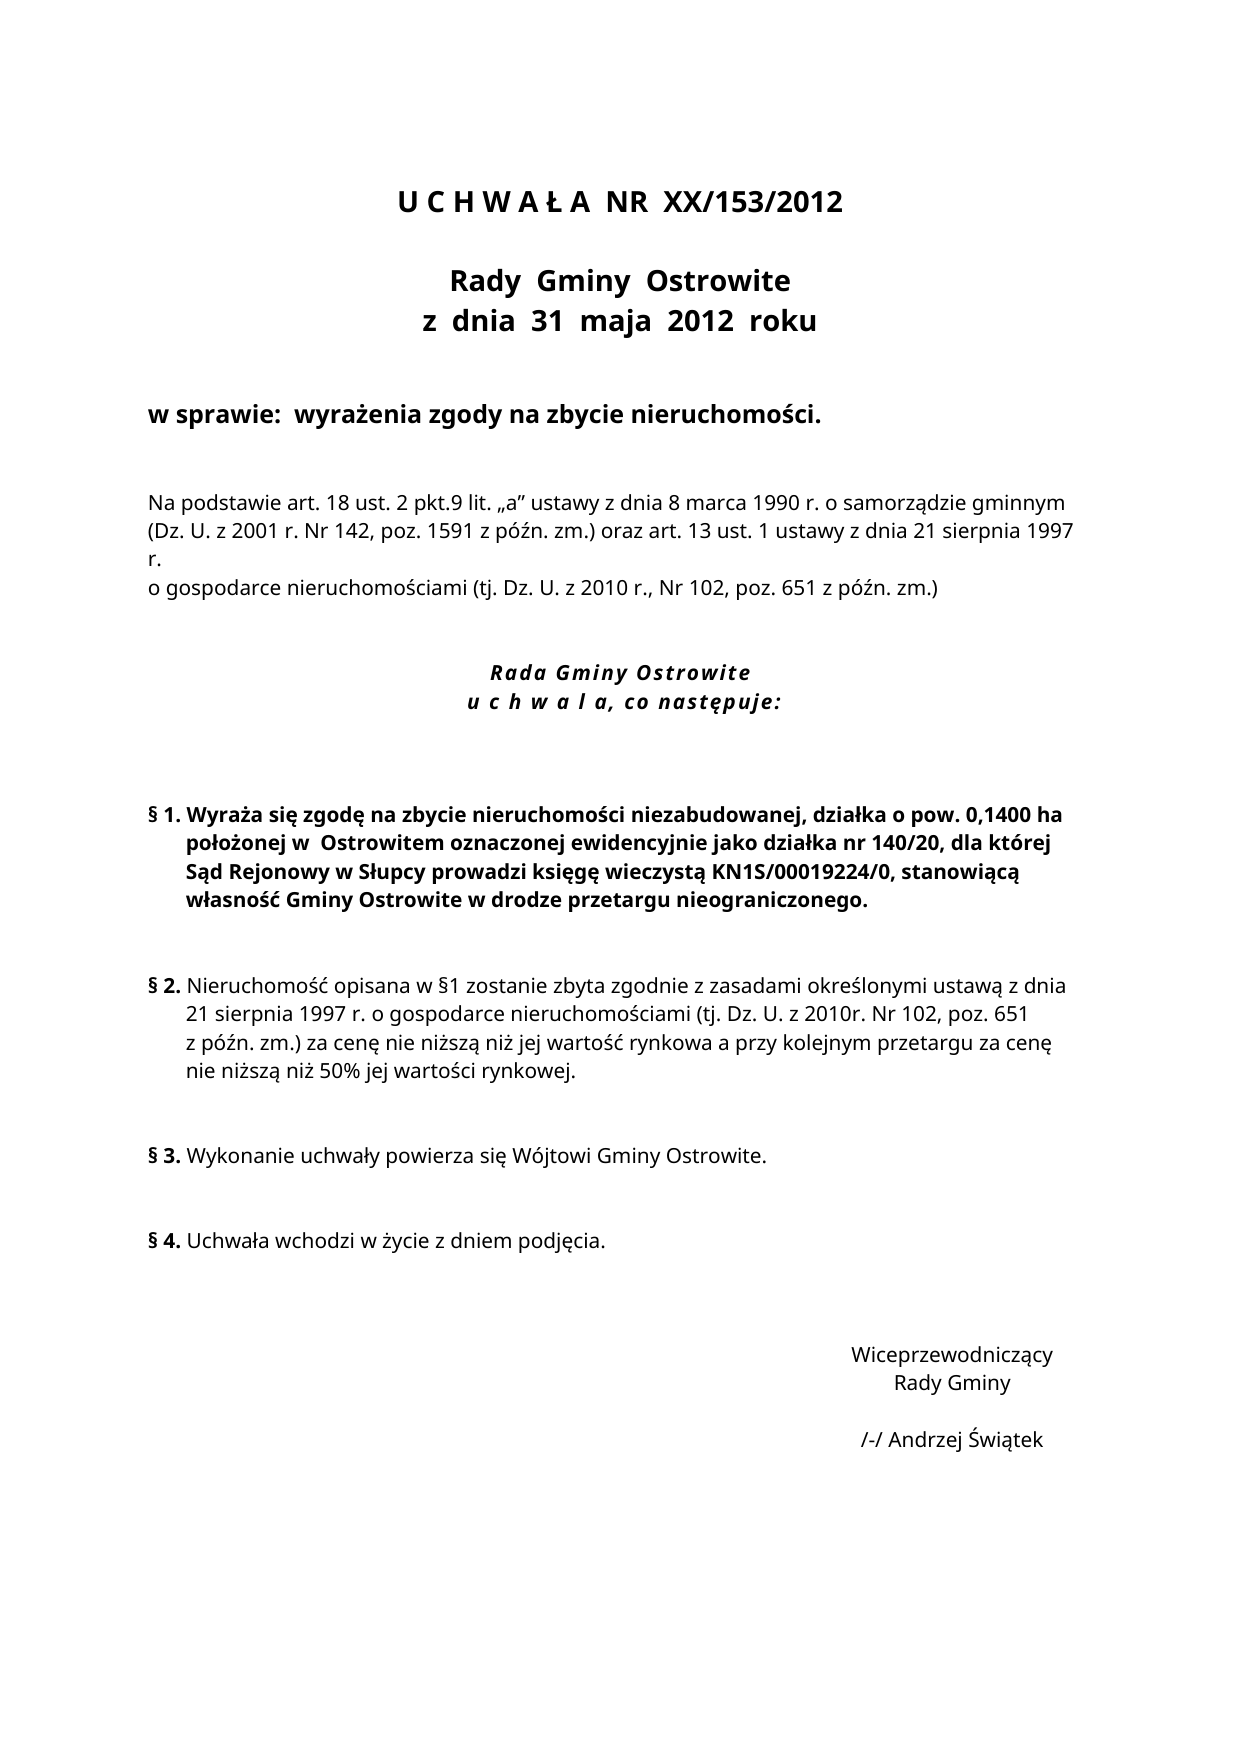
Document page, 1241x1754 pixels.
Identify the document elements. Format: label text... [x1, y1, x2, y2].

text (Dz. U. z 2001 r. Nr 142, poz. 1591 z późn. zm.) oraz art. 13 ust. 1 ustawy z dnia 21 sierpnia 1997 r. [148, 516, 1093, 573]
text u c h w a l a, co następuje: [148, 687, 1093, 715]
text Wiceprzewodniczący [811, 1340, 1093, 1368]
text własność Gminy Ostrowite w drodze przetargu nieograniczonego. [148, 885, 1093, 914]
text § 4. Uchwała wchodzi w życie z dniem podjęcia. [148, 1226, 1093, 1254]
text Rady Gminy [811, 1368, 1093, 1397]
text o gospodarce nieruchomościami (tj. Dz. U. z 2010 r., Nr 102, poz. 651 z późn. zm.) [148, 573, 1093, 601]
text Sąd Rejonowy w Słupcy prowadzi księgę wieczystą KN1S/00019224/0, stanowiącą [148, 857, 1093, 885]
text z dnia 31 maja 2012 roku [148, 300, 1093, 340]
text § 3. Wykonanie uchwały powierza się Wójtowi Gminy Ostrowite. [148, 1141, 1093, 1169]
text § 1. Wyraża się zgodę na zbycie nieruchomości niezabudowanej, działka o pow. 0,1400 ha [148, 800, 1093, 828]
text § 2. Nieruchomość opisana w §1 zostanie zbyta zgodnie z zasadami określonymi ustawą z dnia [148, 971, 1093, 999]
text z późn. zm.) za cenę nie niższą niż jej wartość rynkowa a przy kolejnym przetargu za cenę [148, 1028, 1093, 1056]
text położonej w Ostrowitem oznaczonej ewidencyjnie jako działka nr 140/20, dla której [148, 828, 1093, 857]
text w sprawie: wyrażenia zgody na zbycie nieruchomości. [148, 397, 1093, 431]
text Rady Gminy Ostrowite [148, 261, 1093, 300]
text U C H W A Ł A NR XX/153/2012 [148, 181, 1093, 221]
text /-/ Andrzej Świątek [811, 1425, 1093, 1453]
text Rada Gminy Ostrowite [148, 658, 1093, 687]
text Na podstawie art. 18 ust. 2 pkt.9 lit. „a” ustawy z dnia 8 marca 1990 r. o samorządzie gminnym [148, 488, 1093, 516]
text nie niższą niż 50% jej wartości rynkowej. [148, 1056, 1093, 1084]
text 21 sierpnia 1997 r. o gospodarce nieruchomościami (tj. Dz. U. z 2010r. Nr 102, poz. 651 [148, 999, 1093, 1028]
